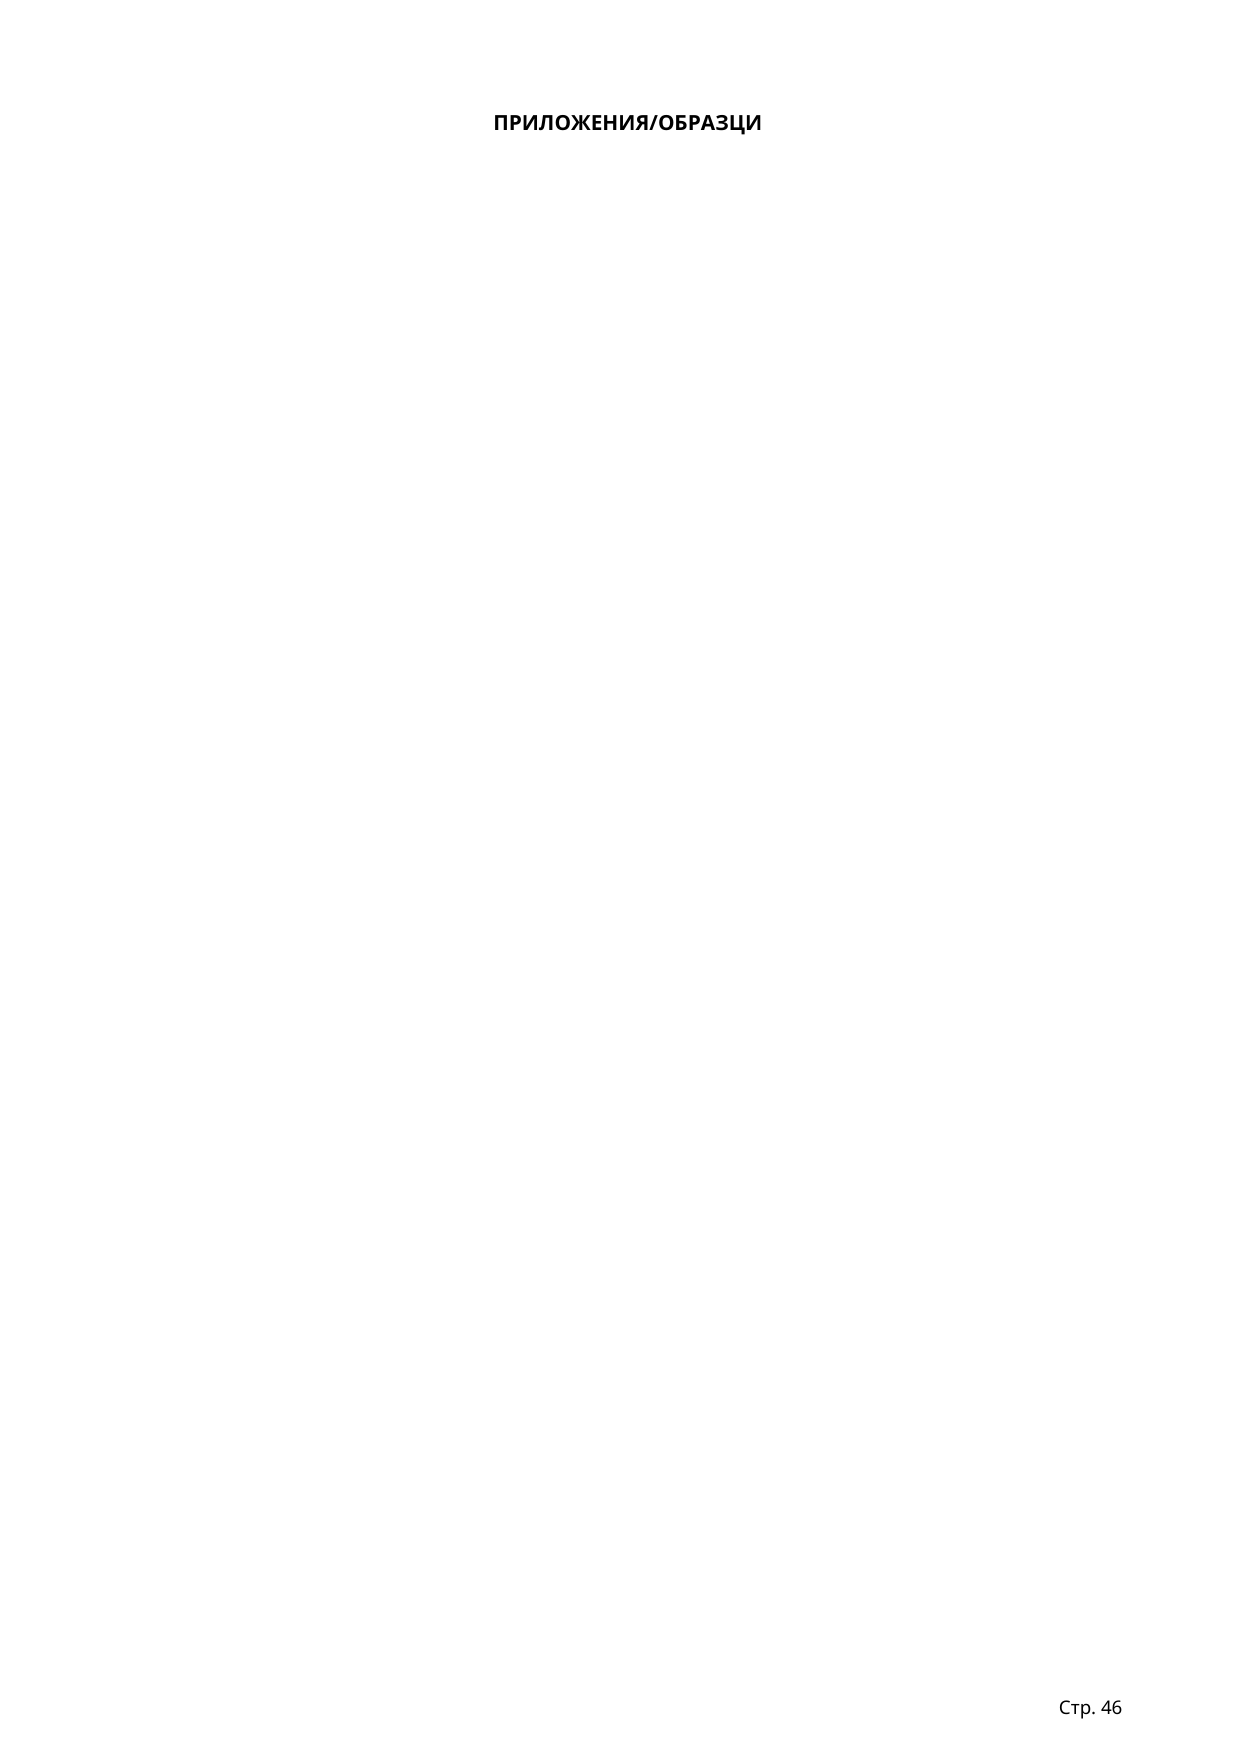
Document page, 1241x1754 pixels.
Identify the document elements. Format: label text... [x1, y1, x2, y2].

text ПРИЛОЖЕНИЯ/ОБРАЗЦИ [133, 108, 1122, 136]
